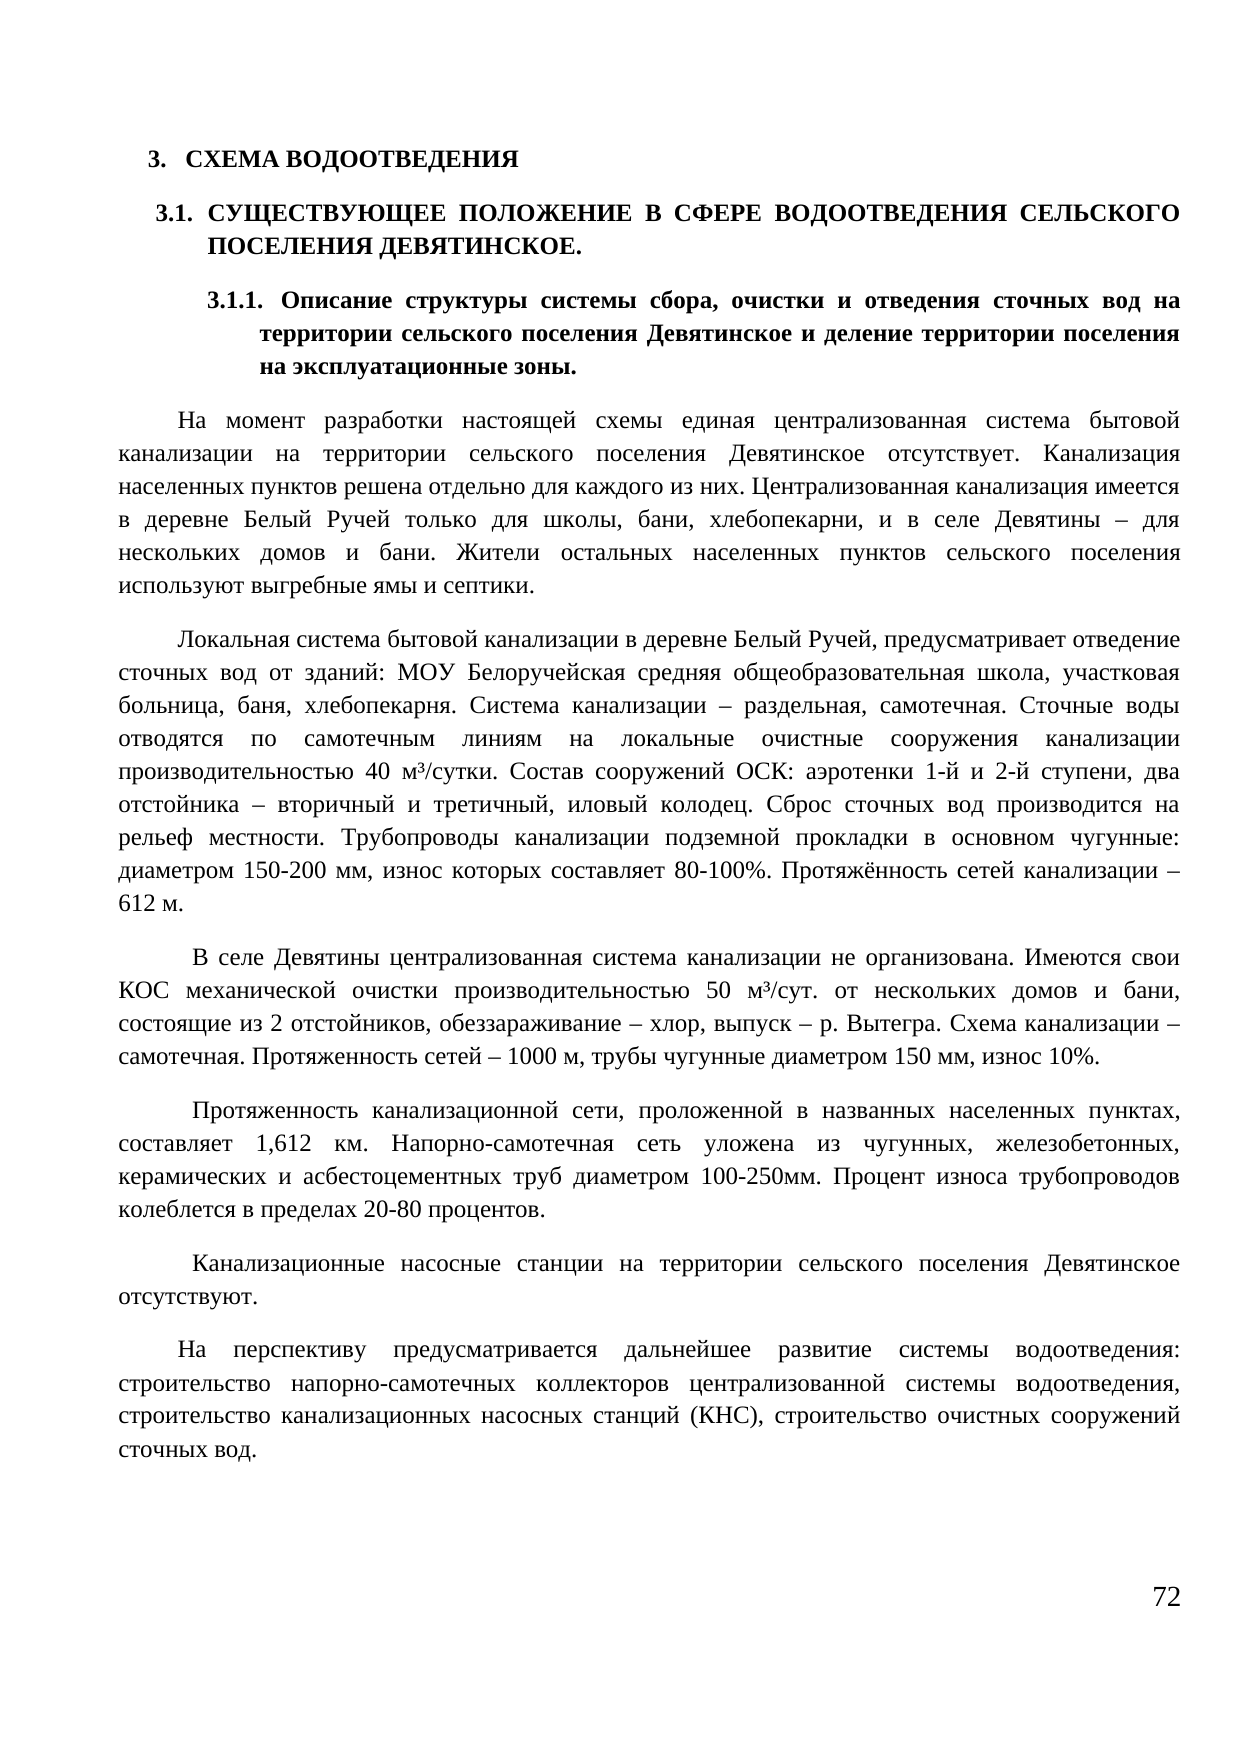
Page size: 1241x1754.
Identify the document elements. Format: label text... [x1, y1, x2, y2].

text На момент разработки настоящей схемы единая централизованная система бытовой канализации на территории сельского поселения Девятинское отсутствует. Канализация населенных пунктов решена отдельно для каждого из них. Централизованная канализация имеется в деревне Белый Ручей только для школы, бани, хлебопекарни, и в селе Девятины – для нескольких домов и бани. Жители остальных населенных пунктов сельского поселения используют выгребные ямы и септики. [118, 405, 1181, 599]
text Локальная система бытовой канализации в деревне Белый Ручей, предусматривает отведение сточных вод от зданий: МОУ Белоручейская средняя общеобразовательная школа, участковая больница, баня, хлебопекарня. Система канализации – раздельная, самотечная. Сточные воды отводятся по самотечным линиям на локальные очистные сооружения канализации производительностью 40 м³/сутки. Состав сооружений ОСК: аэротенки 1-й и 2-й ступени, два отстойника – вторичный и третичный, иловый колодец. Сброс сточных вод производится на рельеф местности. Трубопроводы канализации подземной прокладки в основном чугунные: диаметром 150-200 мм, износ которых составляет 80-100%. Протяжённость сетей канализации – 612 м. [118, 624, 1181, 917]
text На перспективу предусматривается дальнейшее развитие системы водоотведения: строительство напорно-самотечных коллекторов централизованной системы водоотведения, строительство канализационных насосных станций (КНС), строительство очистных сооружений сточных вод. [118, 1334, 1181, 1462]
subtitle Описание структуры системы сбора, очистки и отведения сточных вод на территории сельского поселения Девятинское и деление территории поселения на эксплуатационные зоны. [207, 285, 1181, 380]
subtitle СХЕМА ВОДООТВЕДЕНИЯ [148, 144, 1181, 173]
text Канализационные насосные станции на территории сельского поселения Девятинское отсутствуют. [118, 1248, 1181, 1309]
text Протяженность канализационной сети, проложенной в названных населенных пунктах, составляет 1,612 км. Напорно-самотечная сеть уложена из чугунных, железобетонных, керамических и асбестоцементных труб диаметром 100-250мм. Процент износа трубопроводов колеблется в пределах 20-80 процентов. [118, 1095, 1181, 1223]
subtitle СУЩЕСТВУЮЩЕЕ ПОЛОЖЕНИЕ В СФЕРЕ ВОДООТВЕДЕНИЯ СЕЛЬСКОГО ПОСЕЛЕНИЯ ДЕВЯТИНСКОЕ. [155, 198, 1181, 260]
text В селе Девятины централизованная система канализации не организована. Имеются свои КОС механической очистки производительностью 50 м³/сут. от нескольких домов и бани, состоящие из 2 отстойников, обеззараживание – хлор, выпуск – р. Вытегра. Схема канализации – самотечная. Протяженность сетей – 1000 м, трубы чугунные диаметром 150 мм, износ 10%. [118, 942, 1181, 1070]
